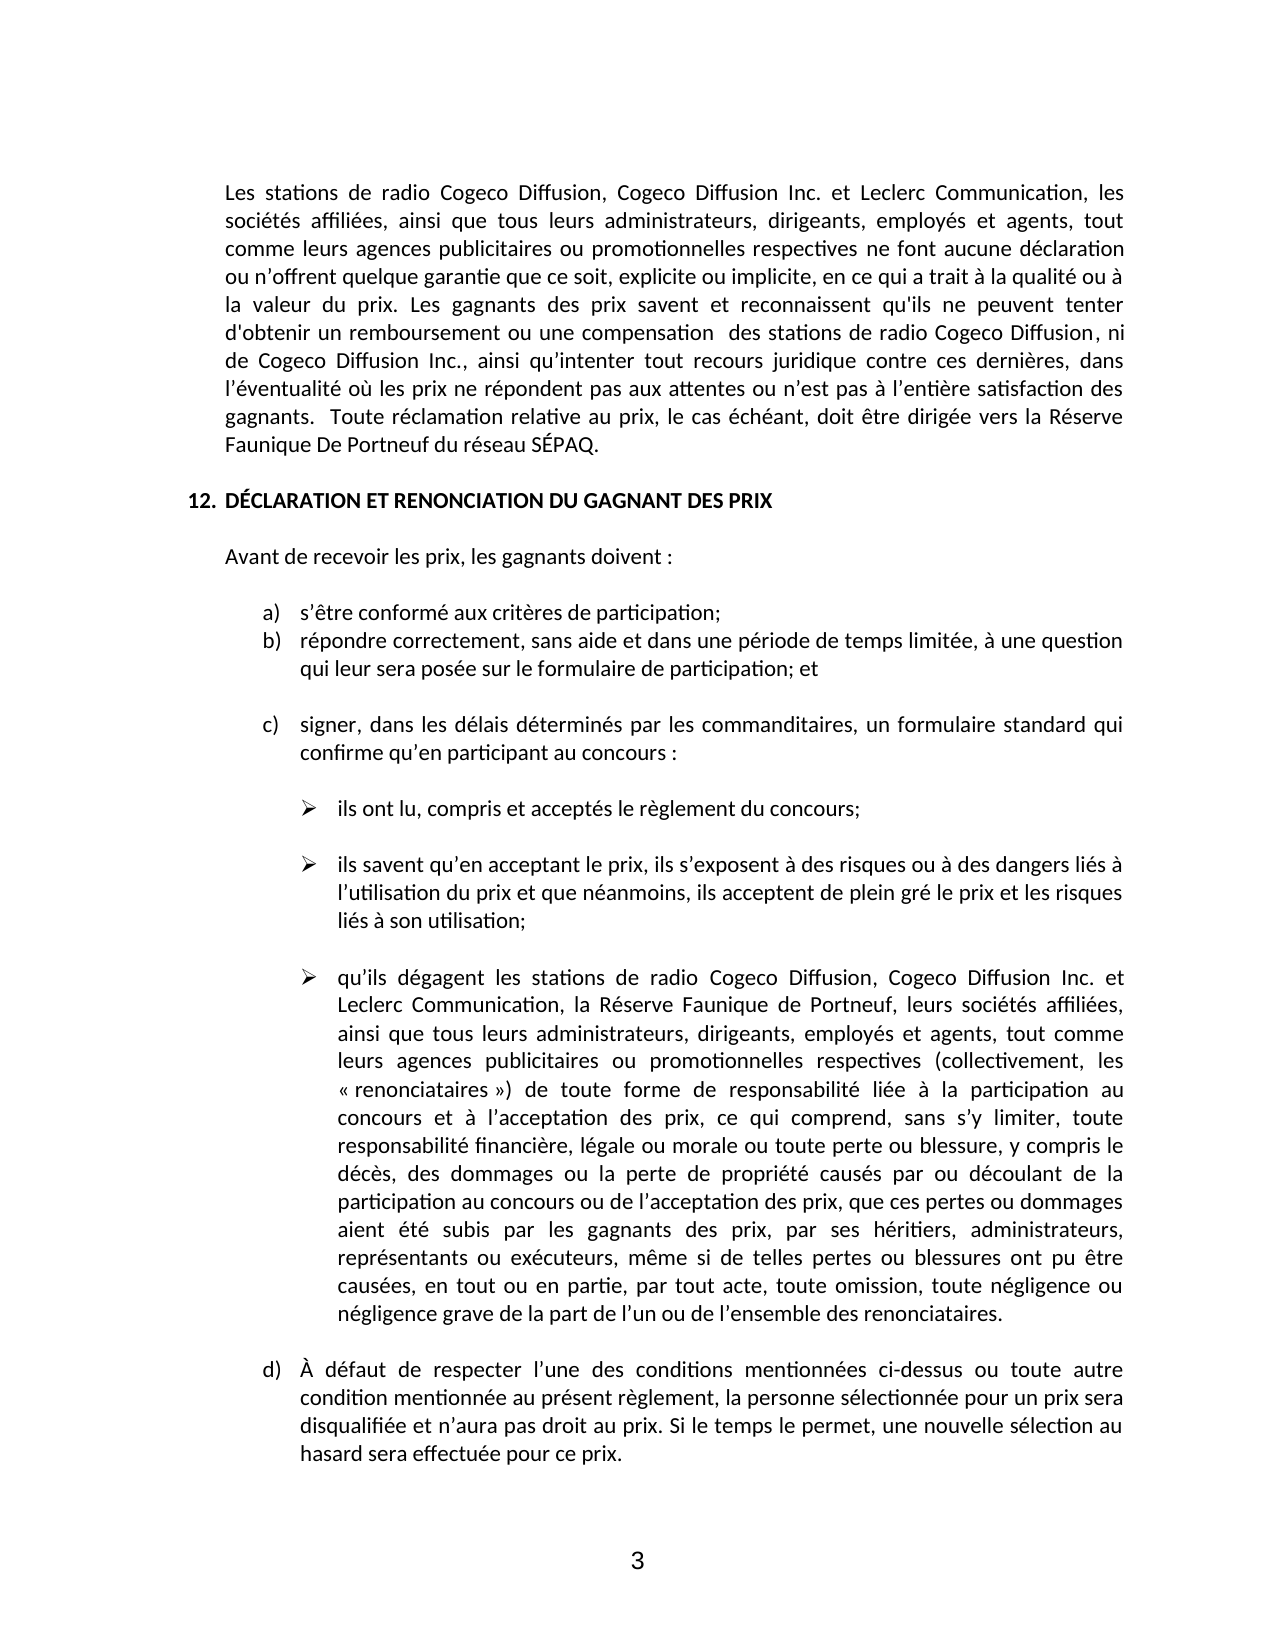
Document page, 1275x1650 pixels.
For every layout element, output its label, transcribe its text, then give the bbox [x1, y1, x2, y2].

list ils ont lu, compris et acceptés le règlement du concours; [300, 794, 1125, 822]
text Avant de recevoir les prix, les gagnants doivent : [225, 542, 1125, 570]
list ils savent qu’en acceptant le prix, ils s’exposent à des risques ou à des dangers liés à l’utilisation du prix et que néanmoins, ils acceptent de plein gré le prix et les risques liés à son utilisation; [300, 851, 1125, 934]
list À défaut de respecter l’une des conditions mentionnées ci-dessus ou toute autre condition mentionnée au présent règlement, la personne sélectionnée pour un prix sera disqualifiée et n’aura pas droit au prix. Si le temps le permet, une nouvelle sélection au hasard sera effectuée pour ce prix. [262, 1355, 1125, 1467]
list DÉCLARATION ET RENONCIATION DU GAGNANT DES PRIX [187, 486, 1125, 514]
text Les stations de radio Cogeco Diffusion, Cogeco Diffusion Inc. et Leclerc Communication, les sociétés affiliées, ainsi que tous leurs administrateurs, dirigeants, employés et agents, tout comme leurs agences publicitaires ou promotionnelles respectives ne font aucune déclaration ou n’offrent quelque garantie que ce soit, explicite ou implicite, en ce qui a trait à la qualité ou à la valeur du prix. Les gagnants des prix savent et reconnaissent qu'ils ne peuvent tenter d'obtenir un remboursement ou une compensation des stations de radio Cogeco Diffusion, ni de Cogeco Diffusion Inc., ainsi qu’intenter tout recours juridique contre ces dernières, dans l’éventualité où les prix ne répondent pas aux attentes ou n’est pas à l’entière satisfaction des gagnants. Toute réclamation relative au prix, le cas échéant, doit être dirigée vers la Réserve Faunique De Portneuf du réseau SÉPAQ. [225, 178, 1125, 458]
list signer, dans les délais déterminés par les commanditaires, un formulaire standard qui confirme qu’en participant au concours : [262, 710, 1125, 766]
list répondre correctement, sans aide et dans une période de temps limitée, à une question qui leur sera posée sur le formulaire de participation; et [262, 626, 1125, 682]
list s’être conformé aux critères de participation; [262, 598, 1125, 626]
list qu’ils dégagent les stations de radio Cogeco Diffusion, Cogeco Diffusion Inc. et Leclerc Communication, la Réserve Faunique de Portneuf, leurs sociétés affiliées, ainsi que tous leurs administrateurs, dirigeants, employés et agents, tout comme leurs agences publicitaires ou promotionnelles respectives (collectivement, les « renonciataires ») de toute forme de responsabilité liée à la participation au concours et à l’acceptation des prix, ce qui comprend, sans s’y limiter, toute responsabilité financière, légale ou morale ou toute perte ou blessure, y compris le décès, des dommages ou la perte de propriété causés par ou découlant de la participation au concours ou de l’acceptation des prix, que ces pertes ou dommages aient été subis par les gagnants des prix, par ses héritiers, administrateurs, représentants ou exécuteurs, même si de telles pertes ou blessures ont pu être causées, en tout ou en partie, par tout acte, toute omission, toute négligence ou négligence grave de la part de l’un ou de l’ensemble des renonciataires. [300, 963, 1125, 1327]
